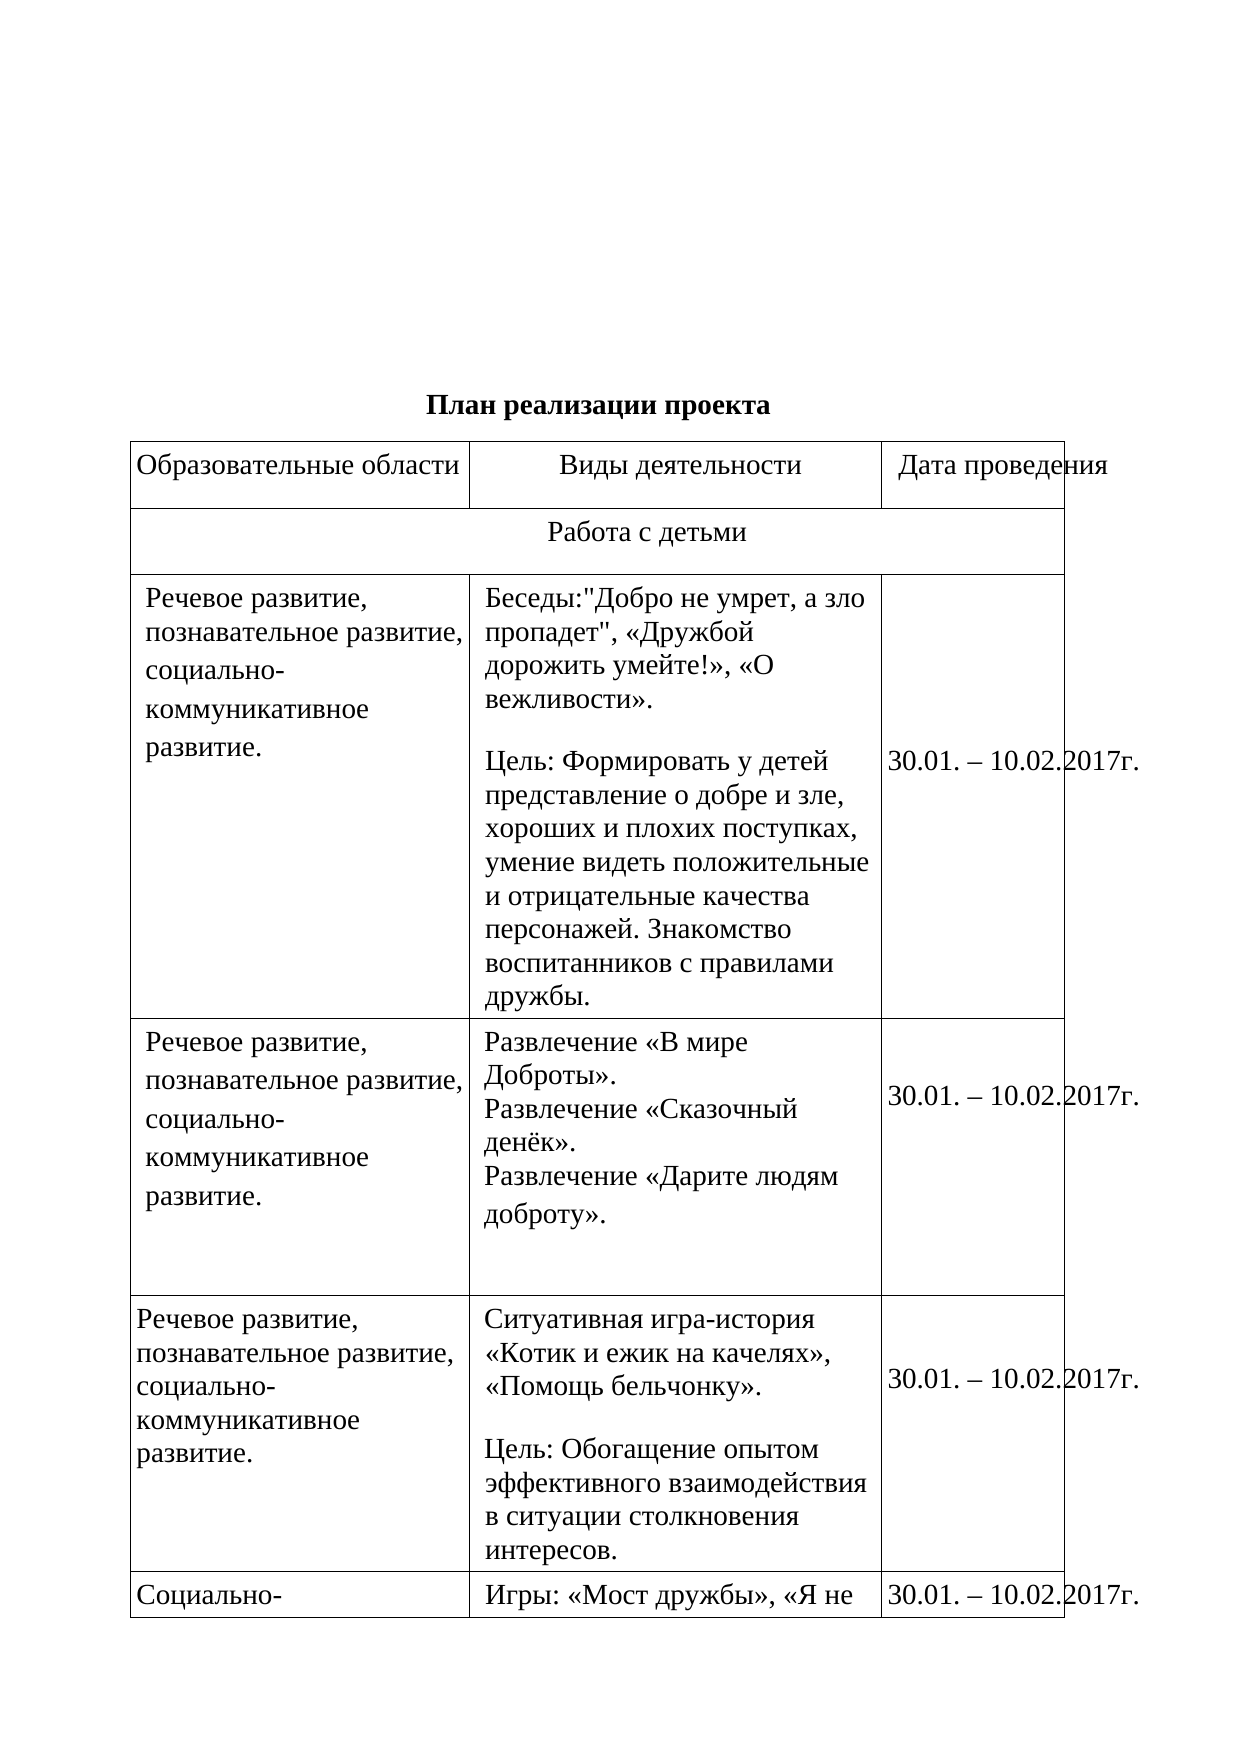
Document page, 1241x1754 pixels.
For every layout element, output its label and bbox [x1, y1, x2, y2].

table_cell [43, 115, 1064, 1620]
